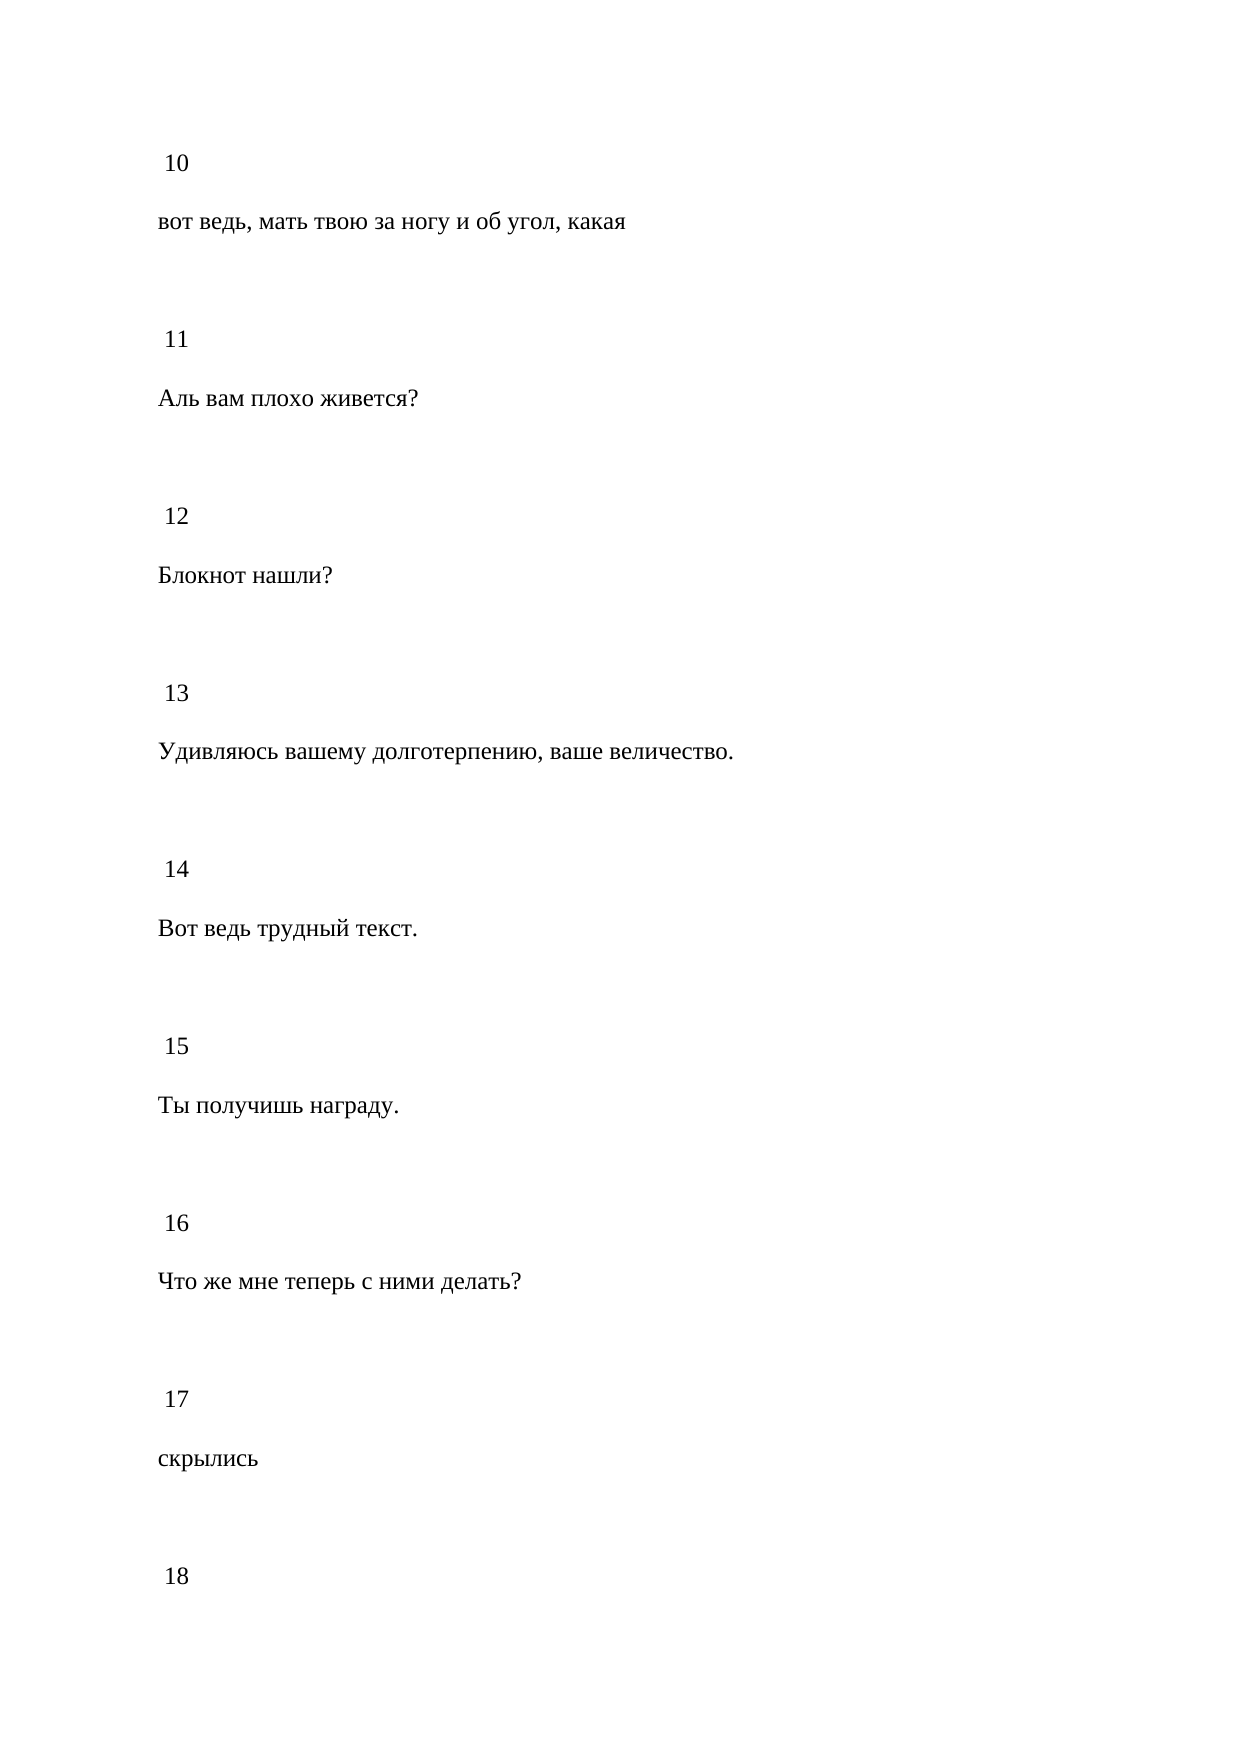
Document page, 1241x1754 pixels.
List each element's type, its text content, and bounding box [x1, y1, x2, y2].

text 18 [139, 1561, 1101, 1590]
text 13 [139, 678, 1101, 707]
text Удивляюсь вашему долготерпению, ваше величество. [139, 736, 1101, 765]
text 16 [139, 1208, 1101, 1237]
text 12 [139, 501, 1101, 530]
text 11 [139, 324, 1101, 353]
text Ты получишь награду. [139, 1090, 1101, 1118]
text 17 [139, 1384, 1101, 1413]
text 15 [139, 1031, 1101, 1060]
text 14 [139, 854, 1101, 883]
text Аль вам плохо живется? [139, 383, 1101, 412]
text Вот ведь трудный текст. [139, 913, 1101, 942]
text 10 [139, 148, 1101, 177]
text Что же мне теперь с ними делать? [139, 1266, 1101, 1295]
text Блокнот нашли? [139, 560, 1101, 588]
text вот ведь, мать твою за ногу и об угол, какая [139, 206, 1101, 235]
text скрылись [139, 1443, 1101, 1472]
